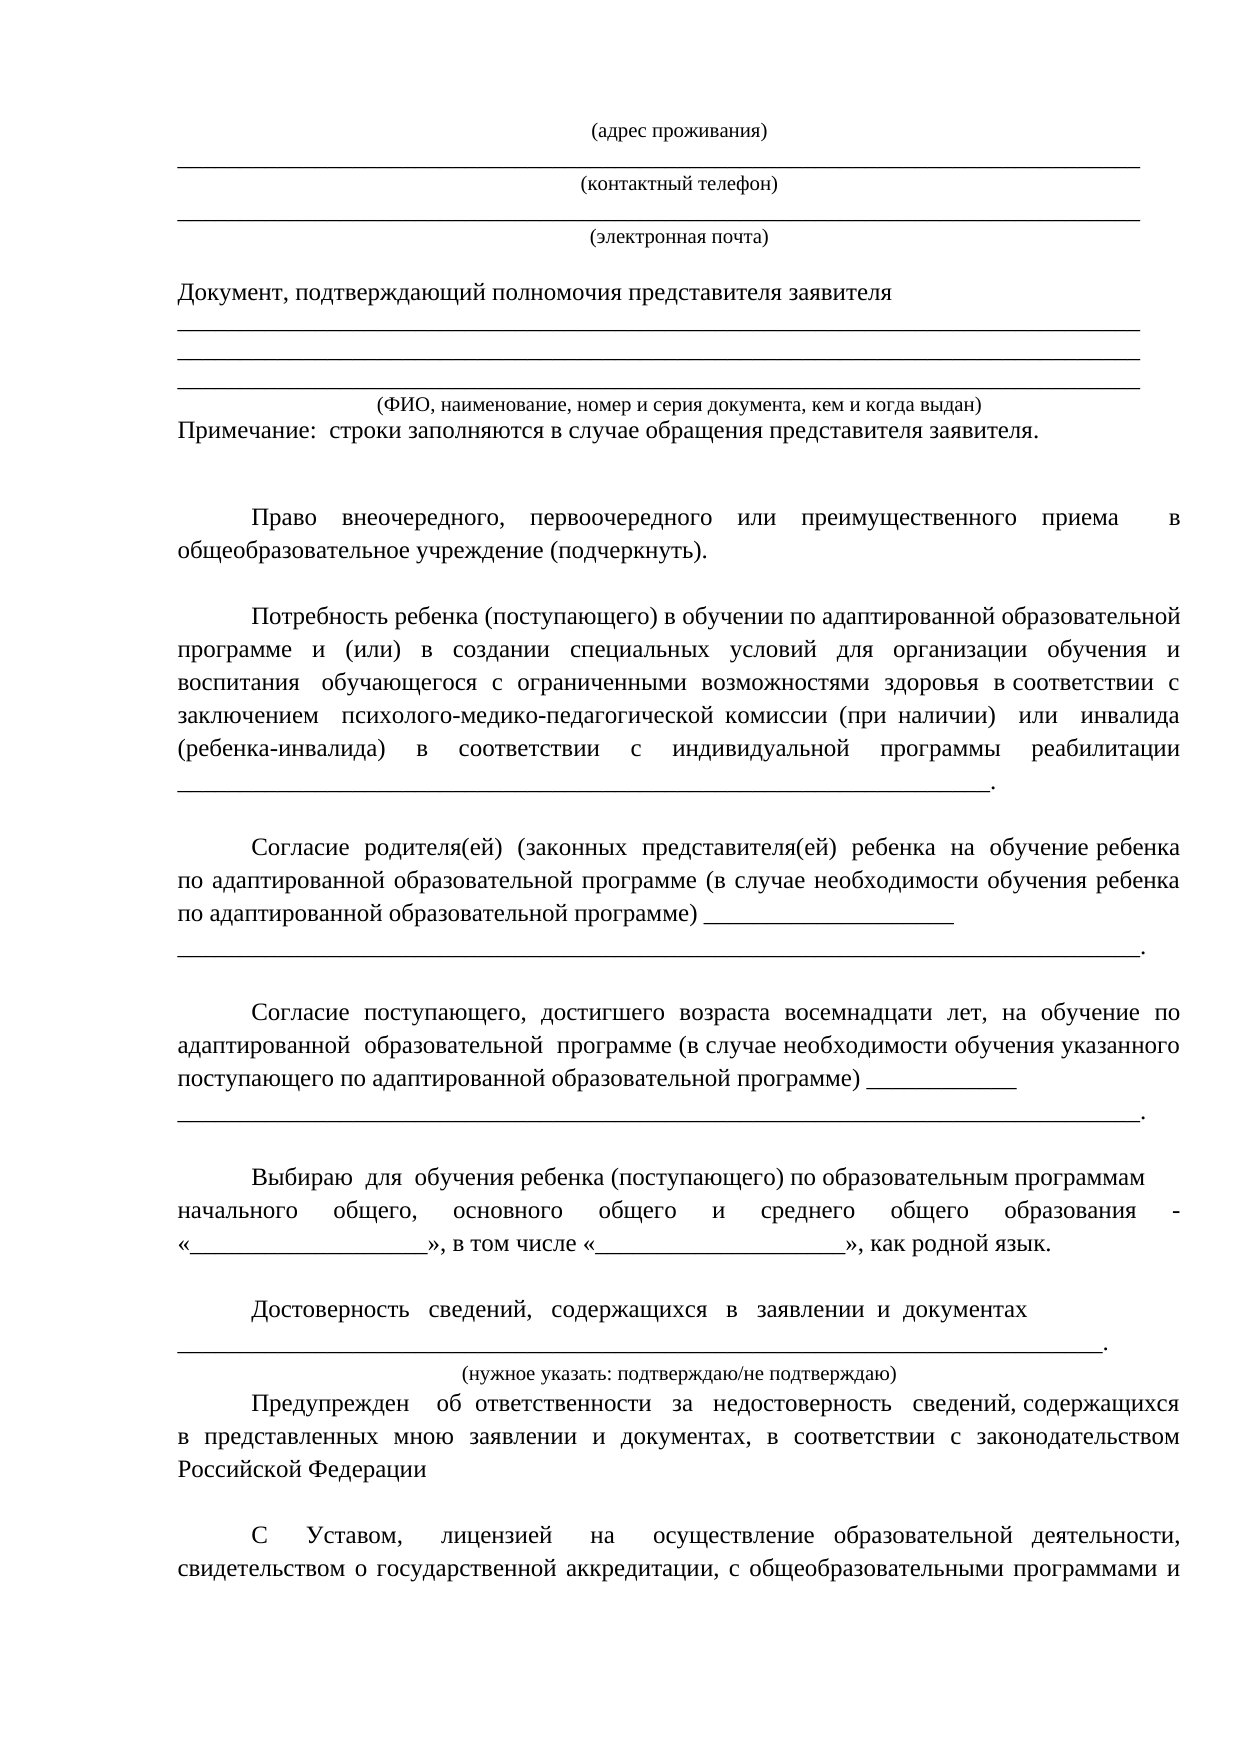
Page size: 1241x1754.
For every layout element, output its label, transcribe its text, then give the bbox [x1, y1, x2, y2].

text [177, 142, 1181, 171]
text _____________________________________________________________________________. [177, 1096, 1181, 1125]
text (контактный телефон) [177, 171, 1181, 195]
text начального общего, основного общего и среднего общего образования - «___________________», в том числе «____________________», как родной язык. [177, 1195, 1181, 1257]
text _____________________________________________________________________________ [177, 363, 1181, 392]
text Выбираю для обучения ребенка (поступающего) по образовательным программам [177, 1162, 1181, 1191]
text Предупрежден об ответственности за недостоверность сведений, содержащихся в представленных мною заявлении и документах, в соответствии с законодательством Российской Федерации [177, 1388, 1181, 1483]
text Достоверность сведений, содержащихся в заявлении и документах [177, 1294, 1181, 1323]
text (ФИО, наименование, номер и серия документа, кем и когда выдан) [177, 392, 1181, 416]
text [177, 195, 1181, 224]
text _____________________________________________________________________________. [177, 931, 1181, 960]
text _____________________________________________________________________________ [177, 305, 1181, 334]
text Примечание: строки заполняются в случае обращения представителя заявителя. [177, 416, 1181, 444]
text Согласие родителя(ей) (законных представителя(ей) ребенка на обучение ребенка по адаптированной образовательной программе (в случае необходимости обучения ребенка по адаптированной образовательной программе) ____________________ [177, 832, 1181, 927]
text Потребность ребенка (поступающего) в обучении по адаптированной образовательной программе и (или) в создании специальных условий для организации обучения и воспитания обучающегося с ограниченными возможностями здоровья в соответствии с заключением психолого-медико-педагогической комиссии (при наличии) или инвалида (ребенка-инвалида) в соответствии с индивидуальной программы реабилитации _________________________________________________________________. [177, 601, 1181, 795]
text (адрес проживания) [177, 118, 1181, 142]
text __________________________________________________________________________. [177, 1327, 1181, 1356]
text Документ, подтверждающий полномочия представителя заявителя [177, 277, 1181, 305]
text (электронная почта) [177, 224, 1181, 248]
text Право внеочередного, первоочередного или преимущественного приема в общеобразовательное учреждение (подчеркнуть). [177, 502, 1181, 564]
text (нужное указать: подтверждаю/не подтверждаю) [177, 1360, 1181, 1384]
text Согласие поступающего, достигшего возраста восемнадцати лет, на обучение по адаптированной образовательной программе (в случае необходимости обучения указанного поступающего по адаптированной образовательной программе) ____________ [177, 997, 1181, 1092]
text _____________________________________________________________________________ [177, 334, 1181, 363]
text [177, 1520, 1181, 1582]
